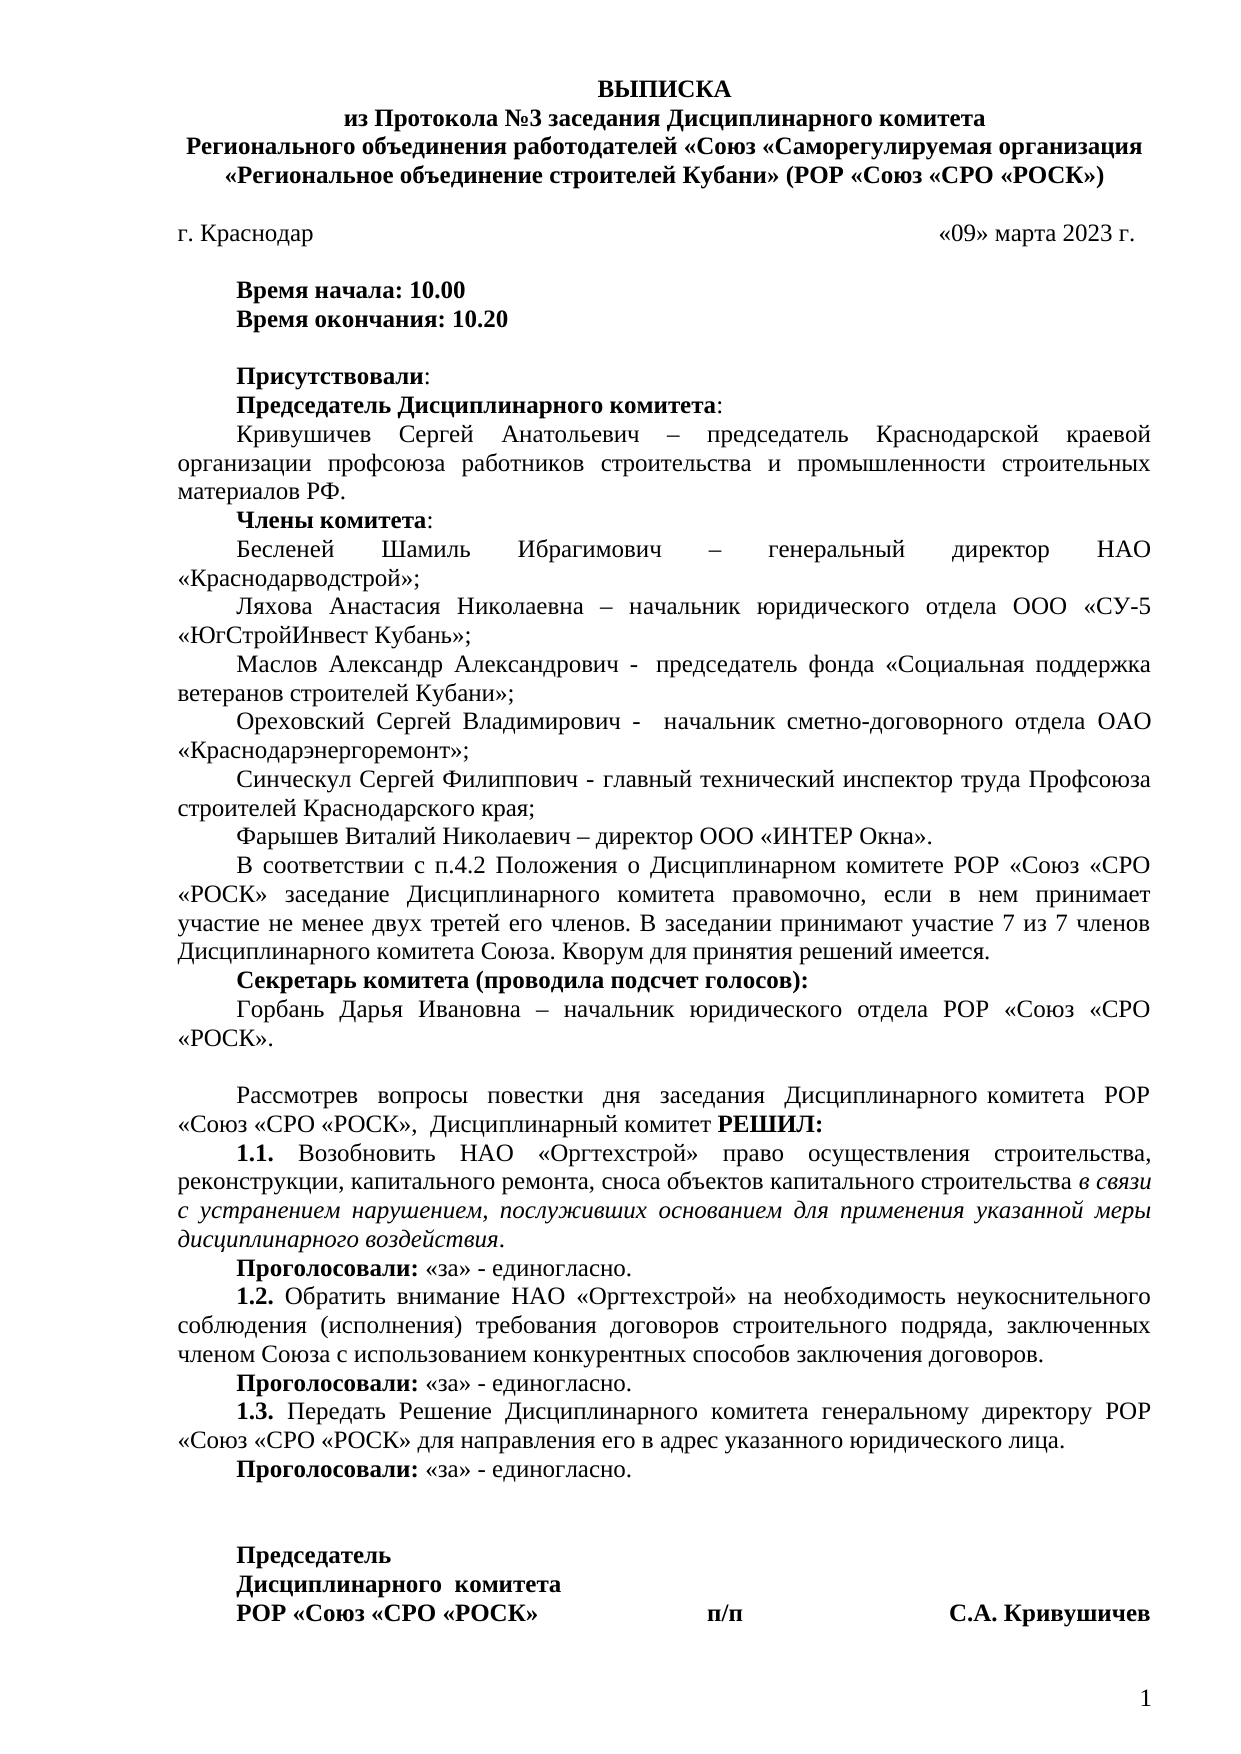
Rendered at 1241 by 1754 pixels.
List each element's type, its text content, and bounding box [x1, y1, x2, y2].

list Председатель [177, 1540, 1152, 1569]
list Председатель Дисциплинарного комитета: [177, 390, 1152, 419]
list Бесленей Шамиль Ибрагимович – генеральный директор НАО «Краснодарводстрой»; [177, 534, 1152, 591]
list 1.2. Обратить внимание НАО «Оргтехстрой» на необходимость неукоснительного соблюдения (исполнения) требования договоров строительного подряда, заключенных членом Союза с использованием конкурентных способов заключения договоров. [177, 1281, 1152, 1368]
text Горбань Дарья Ивановна – начальник юридического отдела РОР «Союз «СРО «РОСК». [177, 994, 1152, 1051]
list Члены комитета: [177, 505, 1152, 534]
list Фарышев Виталий Николаевич – директор ООО «ИНТЕР Окна». [177, 821, 1152, 850]
text г. Краснодар «09» марта 2023 г. [177, 218, 1152, 246]
list 1.3. Передать Решение Дисциплинарного комитета генеральному директору РОР «Союз «СРО «РОСК» для направления его в адрес указанного юридического лица. [177, 1396, 1152, 1454]
list Синческул Сергей Филиппович - главный технический инспектор труда Профсоюза строителей Краснодарского края; [177, 764, 1152, 821]
text Присутствовали: [177, 361, 1152, 390]
text Секретарь комитета (проводила подсчет голосов): [177, 965, 1152, 994]
text ВЫПИСКА [177, 74, 1152, 103]
text Дисциплинарного комитета [177, 1569, 1152, 1598]
text Время окончания: 10.20 [177, 304, 1152, 333]
text Время начала: 10.00 [177, 275, 1152, 304]
text В соответствии с п.4.2 Положения о Дисциплинарном комитете РОР «Союз «СРО «РОСК» заседание Дисциплинарного комитета правомочно, если в нем принимает участие не менее двух третей его членов. В заседании принимают участие 7 из 7 членов Дисциплинарного комитета Союза. Кворум для принятия решений имеется. [177, 850, 1152, 965]
text «Региональное объединение строителей Кубани» (РОР «Союз «СРО «РОСК») [177, 160, 1152, 189]
list 1.1. Возобновить НАО «Оргтехстрой» право осуществления строительства, реконструкции, капитального ремонта, сноса объектов капитального строительства в связи с устранением нарушением, послуживших основанием для применения указанной меры дисциплинарного воздействия. [177, 1138, 1152, 1253]
text из Протокола №3 заседания Дисциплинарного комитета [177, 103, 1152, 131]
text РОР «Союз «СРО «РОСК» п/п С.А. Кривушичев [177, 1598, 1152, 1626]
list Проголосовали: «за» - единогласно. [177, 1253, 1152, 1281]
list Кривушичев Сергей Анатольевич – председатель Краснодарской краевой организации профсоюза работников строительства и промышленности строительных материалов РФ. [177, 419, 1152, 505]
text Регионального объединения работодателей «Союз «Саморегулируемая организация [177, 131, 1152, 160]
list Ляхова Анастасия Николаевна – начальник юридического отдела ООО «СУ-5 «ЮгСтройИнвест Кубань»; [177, 591, 1152, 649]
list Ореховский Сергей Владимирович - начальник сметно-договорного отдела ОАО «Краснодарэнергоремонт»; [177, 706, 1152, 764]
list Маслов Александр Александрович - председатель фонда «Социальная поддержка ветеранов строителей Кубани»; [177, 649, 1152, 706]
list Проголосовали: «за» - единогласно. [177, 1368, 1152, 1396]
text Рассмотрев вопросы повестки дня заседания Дисциплинарного комитета РОР «Союз «СРО «РОСК», Дисциплинарный комитет РЕШИЛ: [177, 1080, 1152, 1138]
list Проголосовали: «за» - единогласно. [177, 1454, 1152, 1483]
